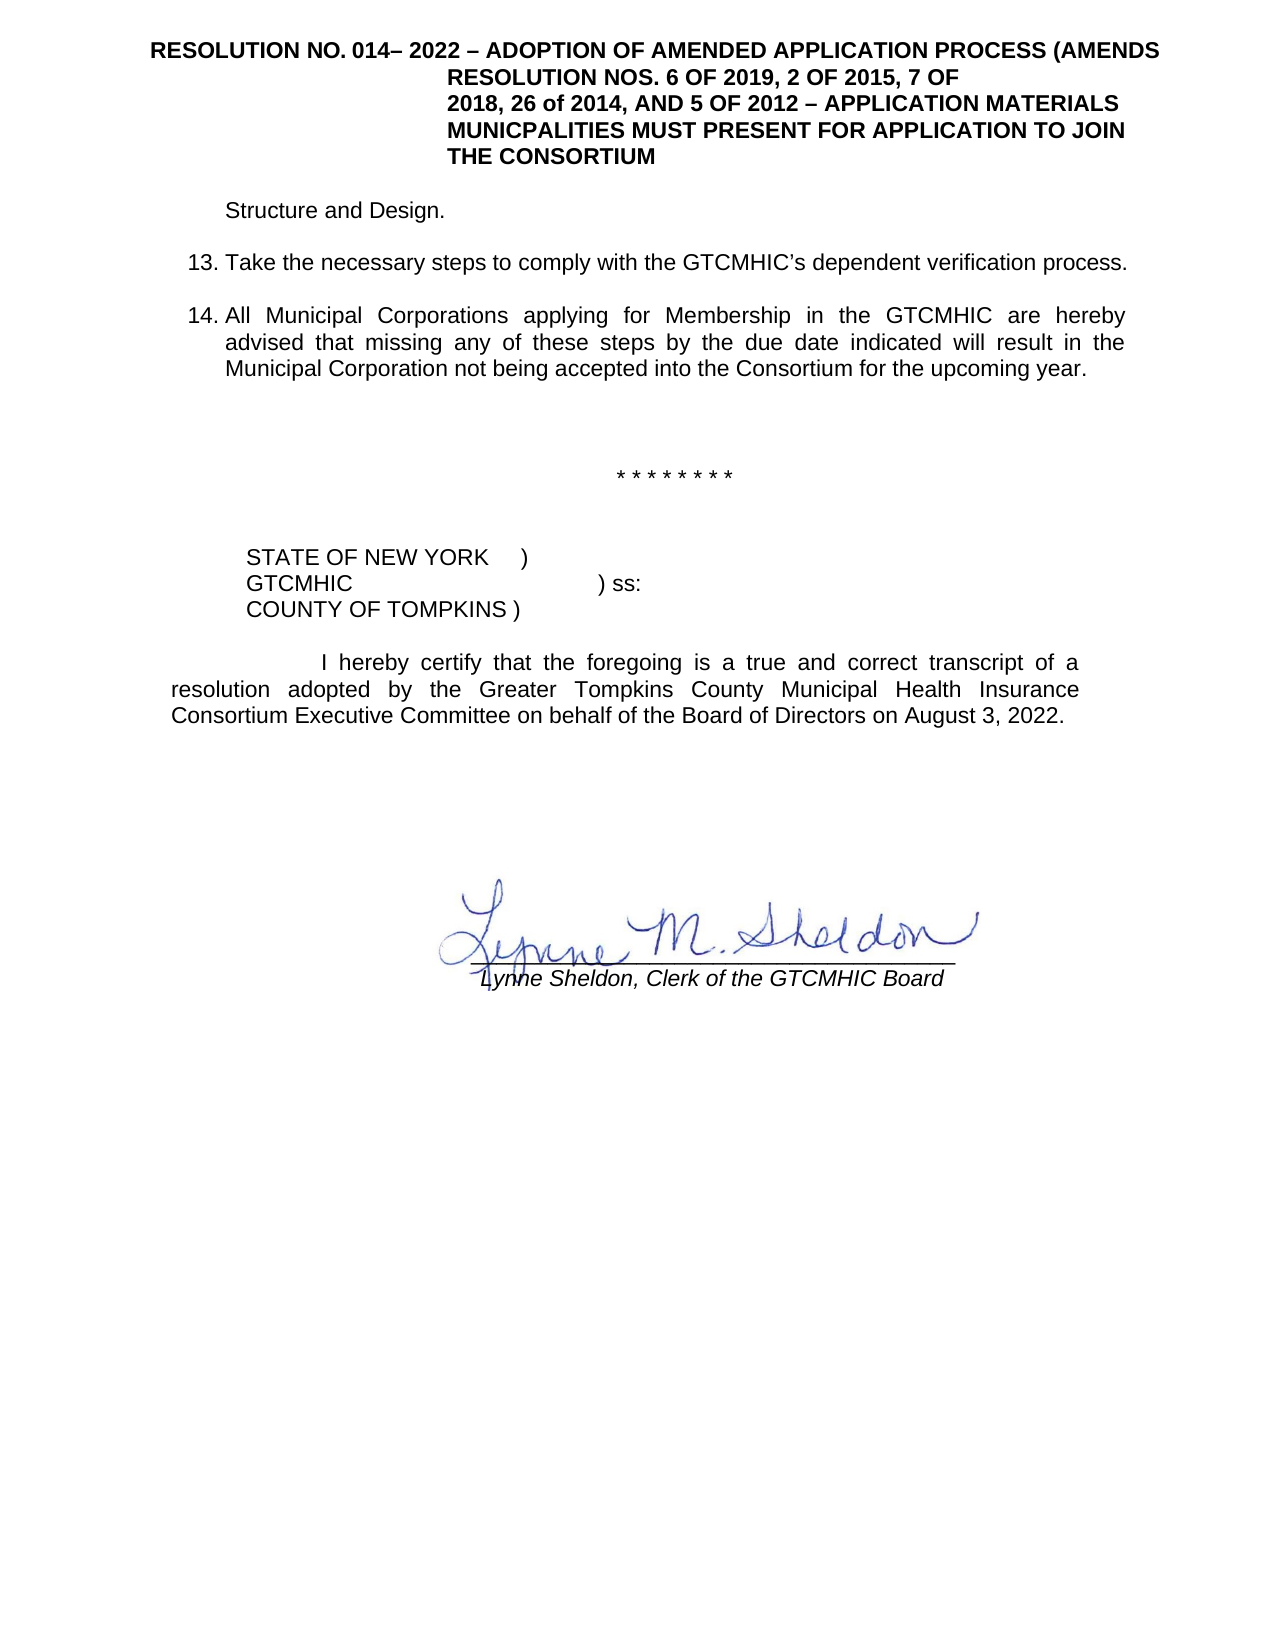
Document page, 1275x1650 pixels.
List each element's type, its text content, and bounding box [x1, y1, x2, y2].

list Take the necessary steps to comply with the GTCMHIC’s dependent verification process. [187, 249, 1239, 276]
text GTCMHIC ) ss: COUNTY OF TOMPKINS ) [21, 570, 1243, 623]
text Lynne Sheldon, Clerk of the GTCMHIC Board [21, 965, 1239, 992]
text * * * * * * * * [192, 464, 1158, 491]
text I hereby certify that the foregoing is a true and correct transcript of a resolution adopted by the Greater Tompkins County Municipal Health Insurance Consortium Executive Committee on behalf of the Board of Directors on August 3, 2022. [171, 649, 1080, 728]
list All Municipal Corporations applying for Membership in the GTCMHIC are hereby advised that missing any of these steps by the due date indicated will result in the Municipal Corporation not being accepted into the Consortium for the upcoming year. [187, 302, 1125, 381]
picture [432, 867, 982, 939]
text Structure and Design. [225, 197, 1239, 223]
text STATE OF NEW YORK ) [21, 544, 1243, 570]
text ______________________________________ [21, 939, 1239, 965]
